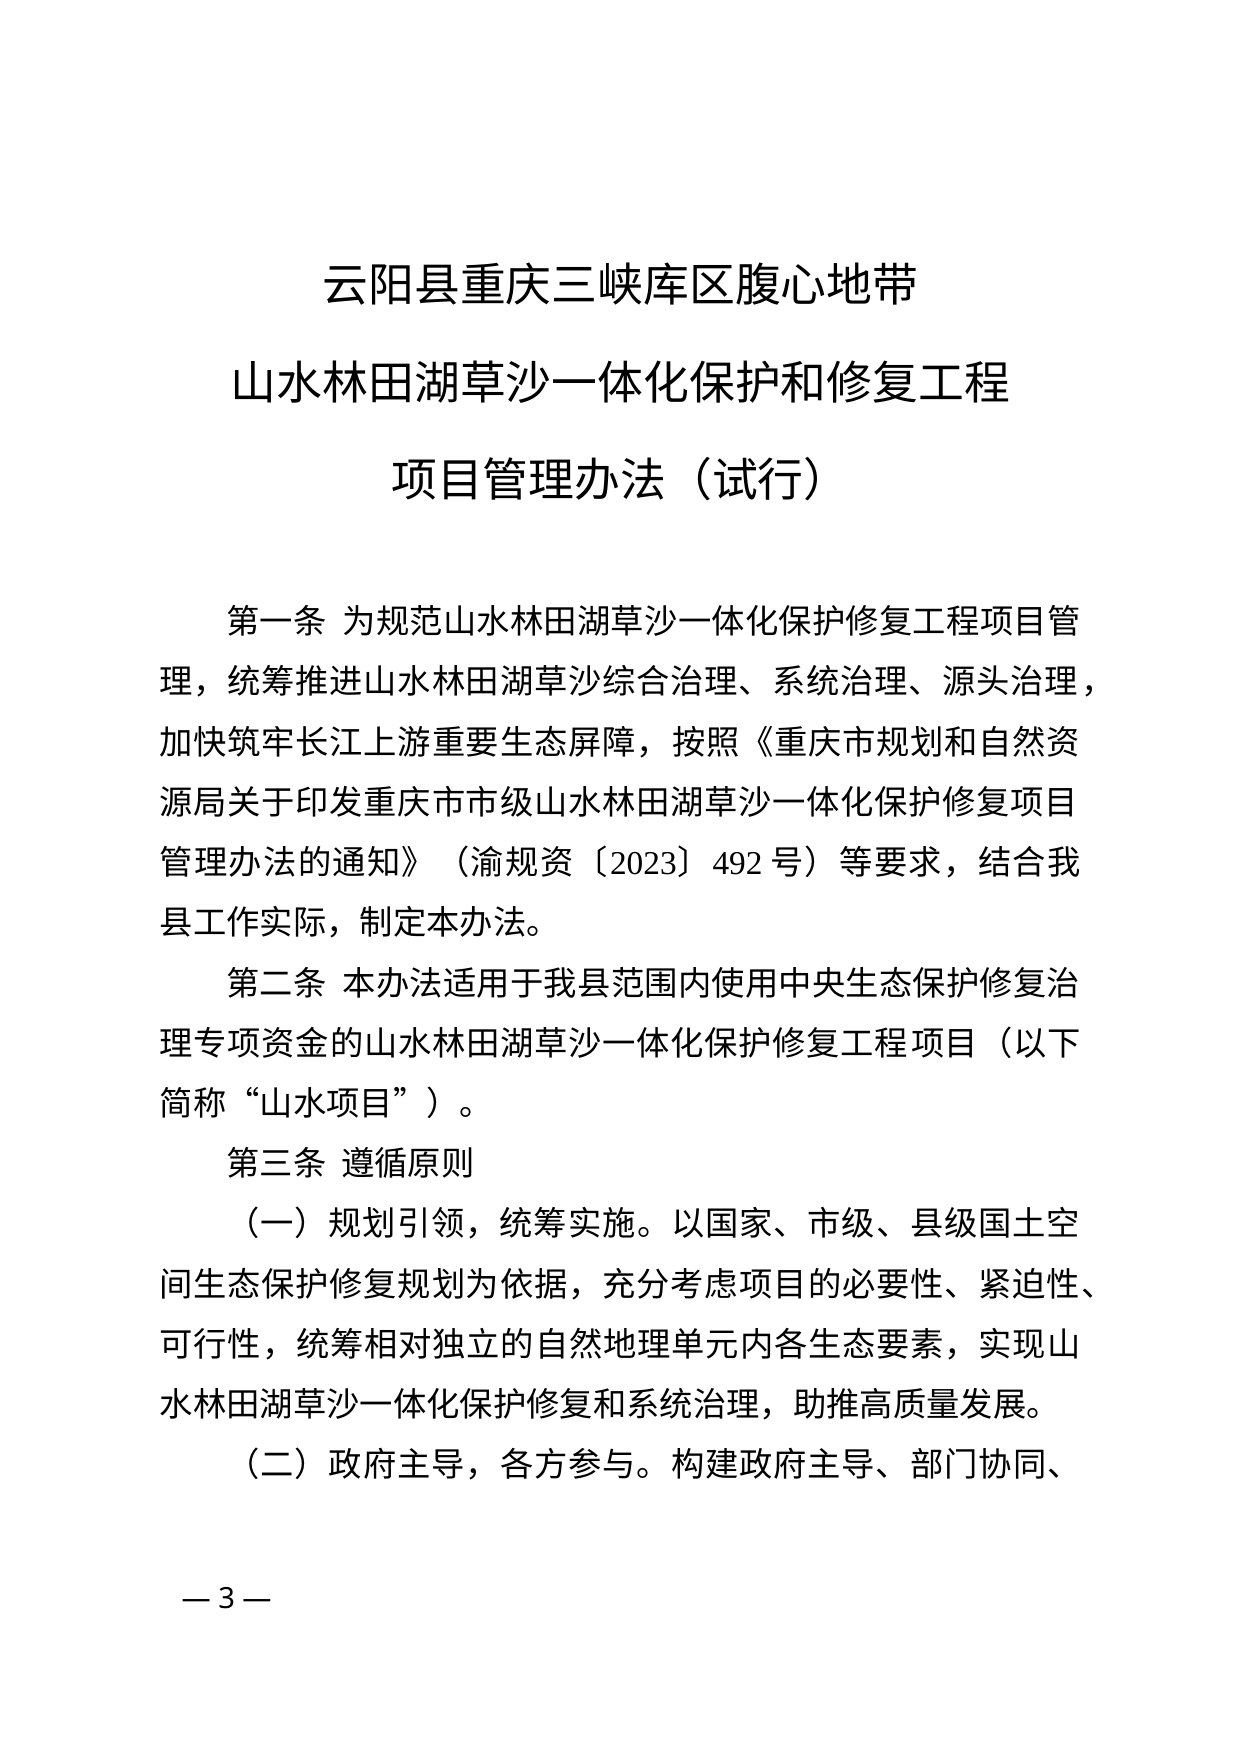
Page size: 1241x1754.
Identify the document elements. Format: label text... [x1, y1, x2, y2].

text 项目管理办法（试行） [159, 428, 1081, 525]
text 第一条 为规范山水林田湖草沙一体化保护修复工程项目管理，统筹推进山水林田湖草沙综合治理、系统治理、源头治理，加快筑牢长江上游重要生态屏障，按照《重庆市规划和自然资源局关于印发重庆市市级山水林田湖草沙一体化保护修复项目管理办法的通知》（渝规资〔2023〕492号）等要求，结合我县工作实际，制定本办法。 [159, 586, 1081, 947]
text 第三条 遵循原则 [159, 1127, 1081, 1188]
text 山水林田湖草沙一体化保护和修复工程 [159, 330, 1081, 428]
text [159, 1428, 1081, 1489]
text 第二条 本办法适用于我县范围内使用中央生态保护修复治理专项资金的山水林田湖草沙一体化保护修复工程项目（以下简称“山水项目”）。 [159, 947, 1081, 1127]
text （一）规划引领，统筹实施。以国家、市级、县级国土空间生态保护修复规划为依据，充分考虑项目的必要性、紧迫性、可行性，统筹相对独立的自然地理单元内各生态要素，实现山水林田湖草沙一体化保护修复和系统治理，助推高质量发展。 [159, 1188, 1081, 1428]
text 云阳县重庆三峡库区腹心地带 [159, 233, 1081, 330]
